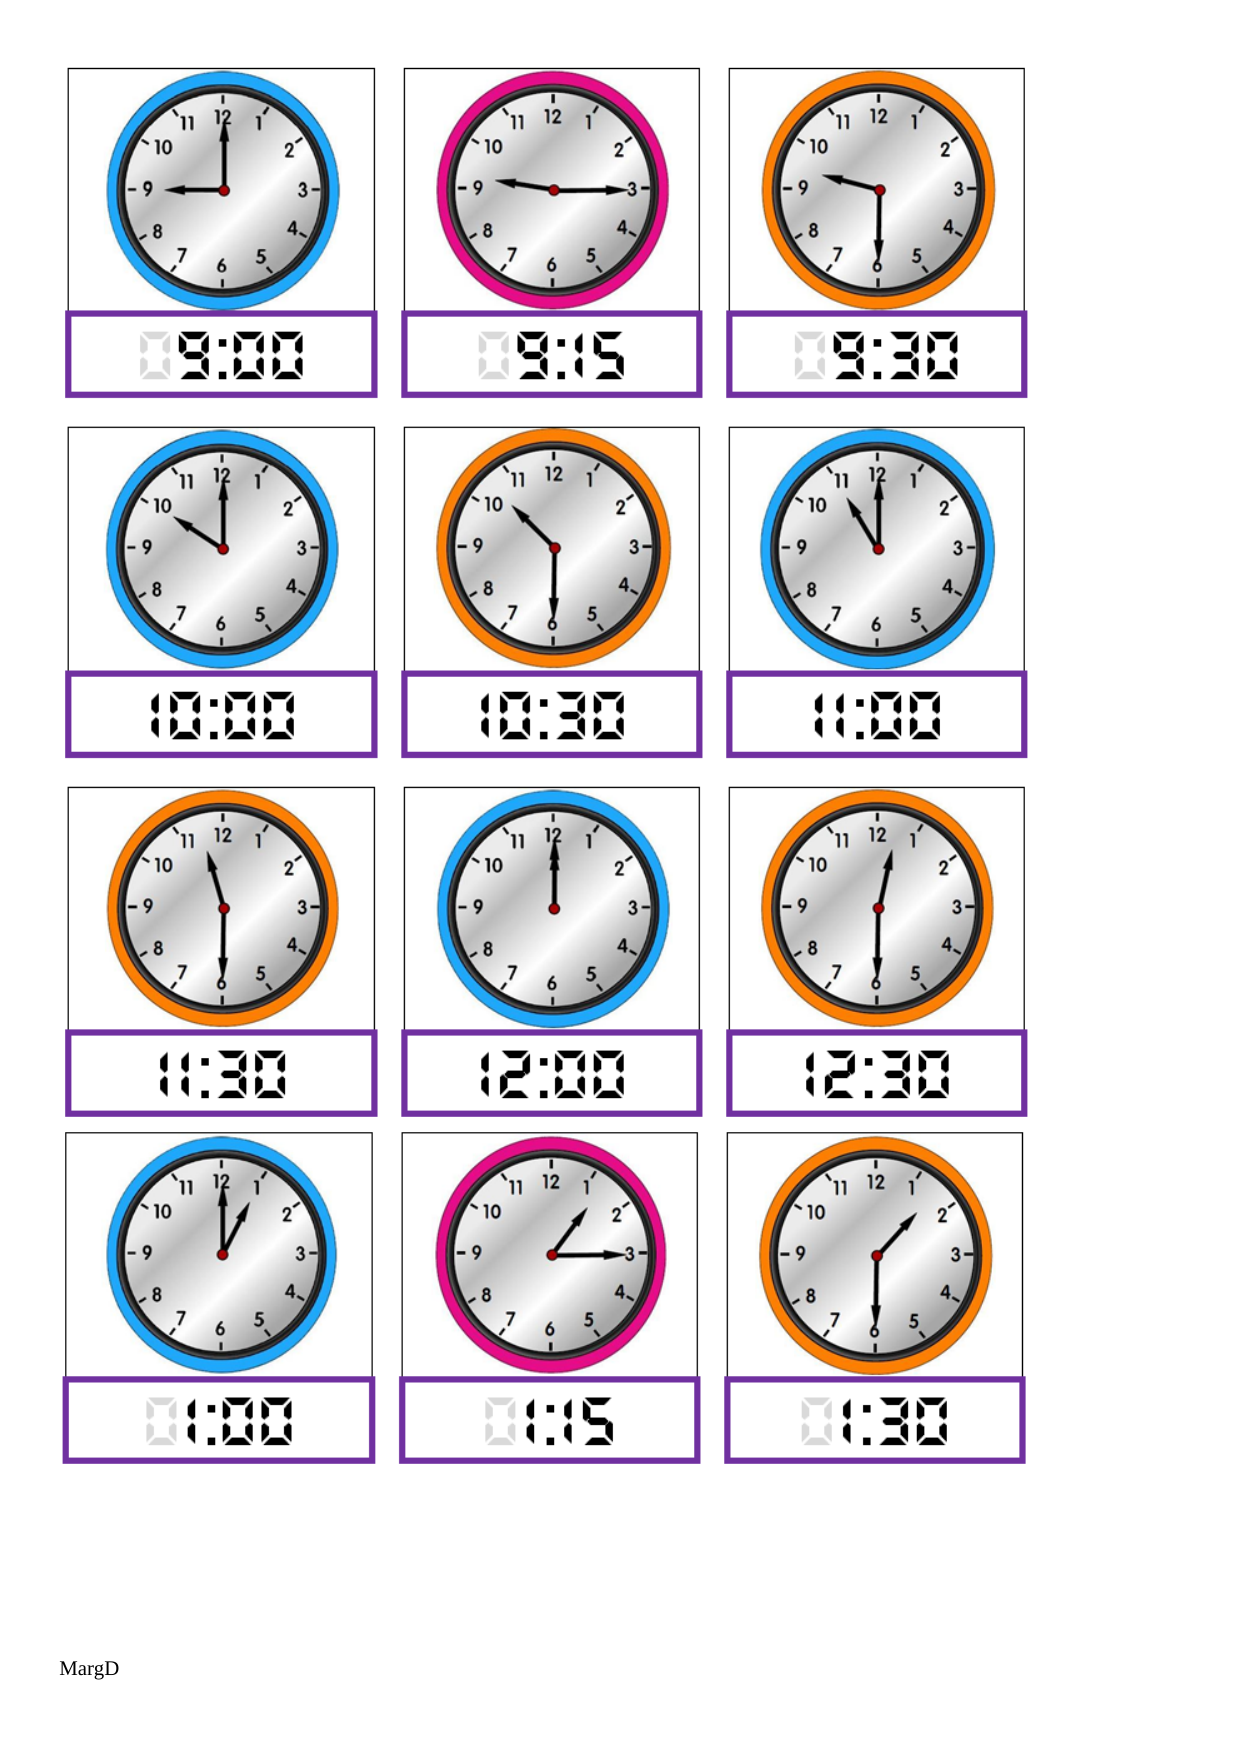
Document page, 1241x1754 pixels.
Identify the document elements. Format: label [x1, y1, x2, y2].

picture [59, 59, 1034, 1469]
